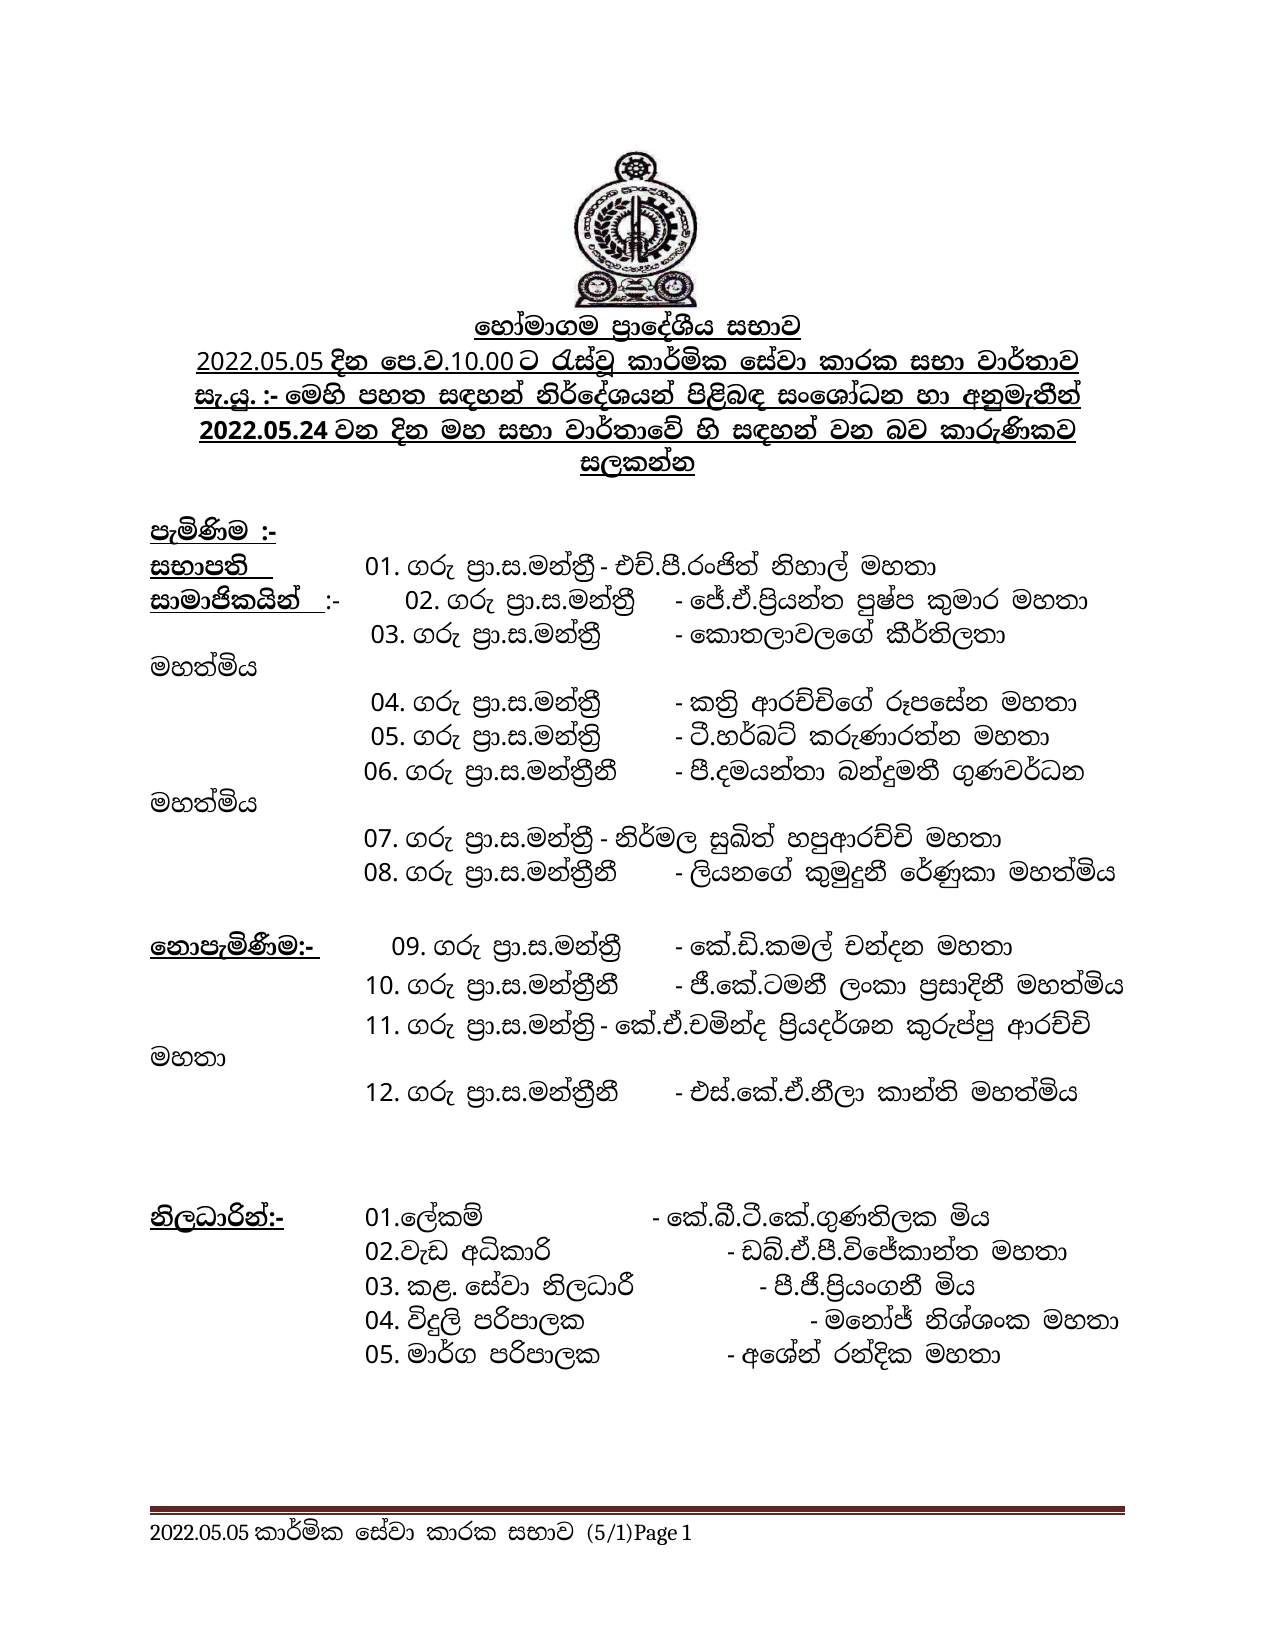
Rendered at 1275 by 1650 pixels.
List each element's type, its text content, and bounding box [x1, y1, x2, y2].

text 10. ගරු ප්‍රා.ස.මන්ත්‍රීනී - ජී.කේ.ටමනී ලංකා ප්‍රසාදිනී මහත්මිය [300, 968, 1125, 1002]
text නිලධාරින්:- 01.ලේකම් - කේ.බී.ටී.කේ.ගුණතිලක මිය [150, 1199, 1125, 1234]
text 12. ගරු ප්‍රා.ස.මන්ත්‍රීනී - එස්.කේ.ඒ.නීලා කාන්ති මහත්මිය [300, 1074, 1125, 1109]
picture [568, 150, 707, 311]
text හෝමාගම ප්‍රාදේශීය සභාව [150, 311, 1125, 343]
text 2022.05.05 දින පෙ.ව.10.00ට රැස්වූ කාර්මික සේවා කාරක සභා වාර්තාව [150, 343, 1125, 378]
text සාමාජිකයින් :- 02. ගරු ප්‍රා.ස.මන්ත්‍රී - ජේ.ඒ.ප්‍රියන්ත පුෂ්ප කුමාර මහතා [150, 583, 1125, 617]
text 11. ගරු ප්‍රා.ස.මන්ත්‍රි - කේ.ඒ.චමින්ද ප්‍රියදර්ශන කුරුප්පු ආරච්චි මහතා [150, 1007, 1125, 1074]
text 05. ගරු ප්‍රා.ස.මන්ත්‍රි - ටී.හර්බට් කරුණාරත්න මහතා [150, 719, 1125, 753]
text 03. ගරු ප්‍රා.ස.මන්ත්‍රී - කොතලාවලගේ කීර්තිලතා මහත්මිය [150, 617, 1125, 684]
text පැමිණිම :- [150, 514, 1125, 548]
text 04. විදුලි පරිපාලක - මනෝජ් නිශ්ශංක මහතා [150, 1303, 1125, 1337]
text 02.වැඩ අධිකාරි - ඩබ්.ඒ.පී.විජේකාන්ත මහතා [150, 1234, 1125, 1268]
text 03. කළ. සේවා නිලධාරී - පී.ජී.ප්‍රියංගනී මිය [150, 1268, 1125, 1303]
text 07. ගරු ප්‍රා.ස.මන්ත්‍රී - නිර්මල සුඛිත් හපුආරච්චි මහතා [150, 820, 1125, 855]
text 04. ගරු ප්‍රා.ස.මන්ත්‍රී - කත්‍රි ආරච්චිගේ රූපසේන මහතා [150, 684, 1125, 719]
text 05. මාර්ග පරිපාලක - අශේන් රන්දික මහතා [150, 1337, 1125, 1372]
text සභාපති 01. ගරු ප්‍රා.ස.මන්ත්‍රී - එච්.පී.රංජිත් නිහාල් මහතා [150, 548, 1125, 583]
text සැ.යු. :- මෙහි පහත සඳහන් නිර්දේශයන් පිළිබඳ සංශෝධන හා අනුමැතීන් 2022.05.24 වන දින මහ සභා වාර්තාවේ හි සඳහන් වන බව කාරුණිකව සලකන්න [150, 378, 1125, 479]
text නොපැමිණීම:- 09. ගරු ප්‍රා.ස.මන්ත්‍රී - කේ.ඩි.කමල් චන්දන මහතා [150, 928, 1125, 963]
text 06. ගරු ප්‍රා.ස.මන්ත්‍රීනී - පී.දමයන්තා බන්දුමතී ගුණවර්ධන මහත්මිය [150, 753, 1125, 820]
text 08. ගරු ප්‍රා.ස.මන්ත්‍රීනී - ලියනගේ කුමුදුනී රේණුකා මහත්මිය [150, 855, 1125, 889]
